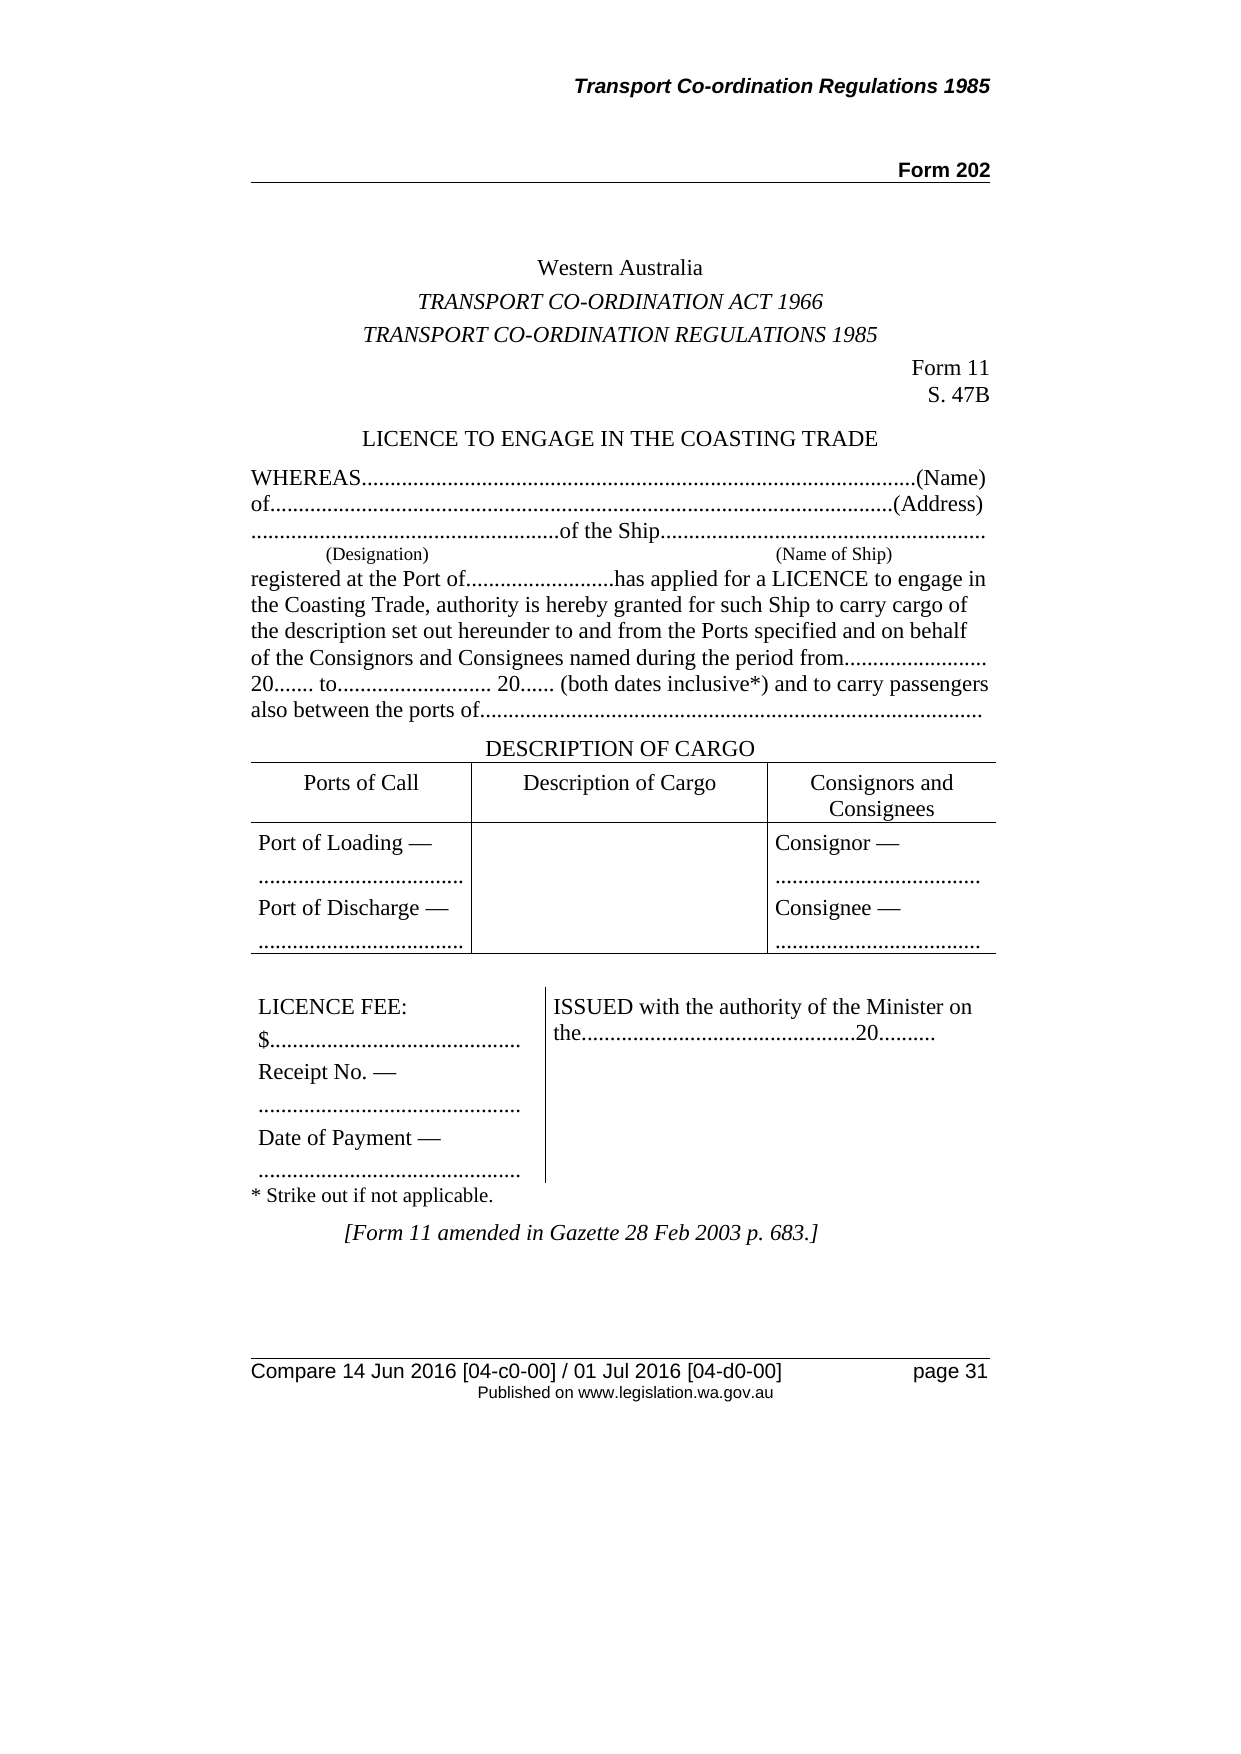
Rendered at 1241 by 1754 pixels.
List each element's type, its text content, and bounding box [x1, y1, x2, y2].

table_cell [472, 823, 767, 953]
subtitle TRANSPORT CO-ORDINATION REGULATIONS 1985 [251, 320, 990, 347]
subtitle TRANSPORT CO-ORDINATION ACT 1966 [251, 287, 990, 314]
text ......................................................of the Ship......................................................... [251, 517, 990, 543]
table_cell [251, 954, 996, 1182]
text [Form 11 amended in Gazette 28 Feb 2003 p. 683.] [251, 1219, 990, 1245]
subtitle Form 11 [251, 354, 990, 381]
text WHEREAS.................................................................................................(Name) [251, 464, 990, 491]
subtitle LICENCE TO ENGAGE IN THE COASTING TRADE [251, 424, 990, 452]
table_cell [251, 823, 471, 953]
text (Designation) (Name of Ship) [251, 543, 990, 565]
text of.............................................................................................................(Address) [251, 491, 990, 517]
text registered at the Port of..........................has applied for a LICENCE to engage in the Coasting Trade, authority is hereby granted for such Ship to carry cargo of the description set out hereunder to and from the Ports specified and on behalf of the Consignors and Consignees named during the period from......................... 20....... to........................... 20...... (both dates inclusive*) and to carry passengers also between the ports of........................................................................................ [251, 565, 990, 723]
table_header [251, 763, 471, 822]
text DESCRIPTION OF CARGO [251, 735, 990, 762]
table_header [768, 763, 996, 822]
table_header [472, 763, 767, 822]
subtitle S. 47B [251, 381, 990, 408]
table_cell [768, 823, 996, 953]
text * Strike out if not applicable. [251, 1182, 990, 1207]
